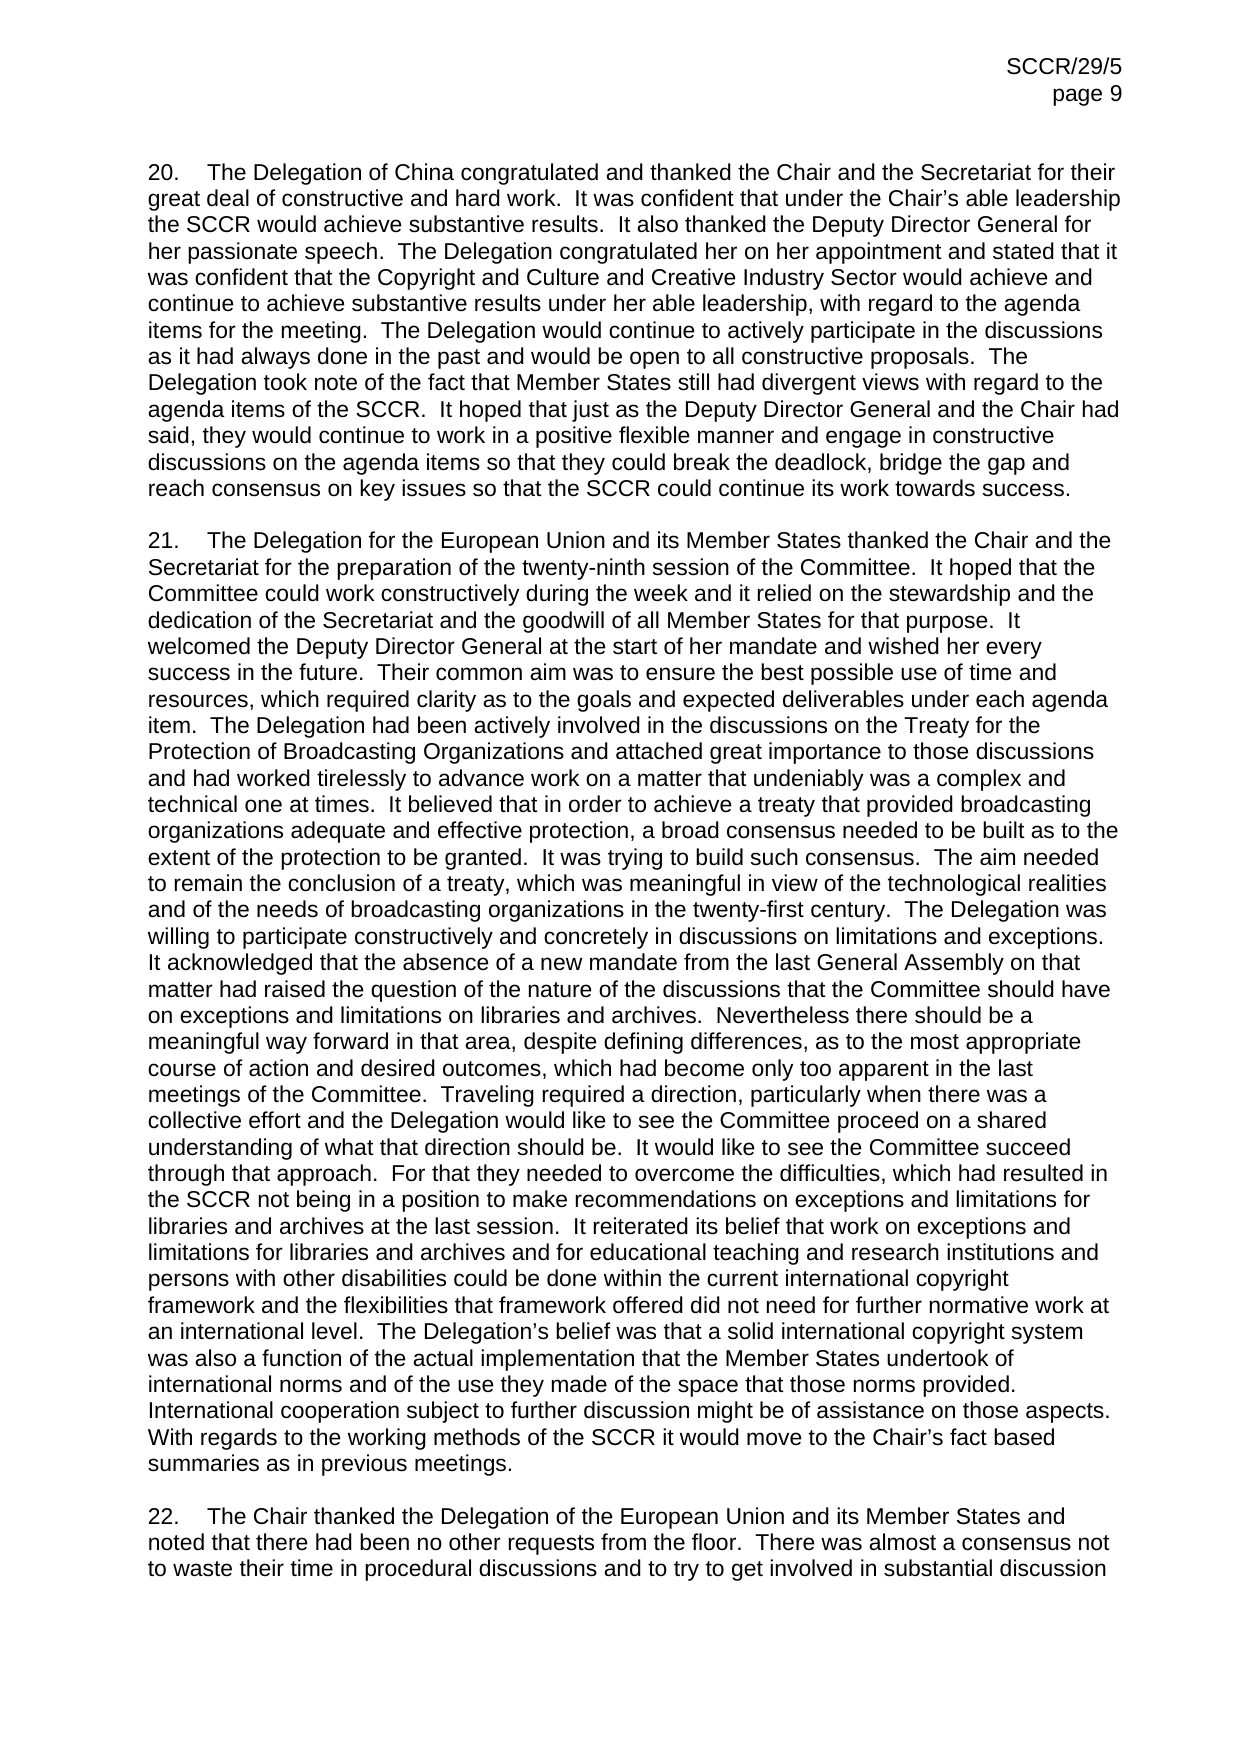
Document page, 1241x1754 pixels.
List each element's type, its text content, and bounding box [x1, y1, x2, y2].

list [148, 1503, 1122, 1582]
list The Delegation for the European Union and its Member States thanked the Chair and the Secretariat for the preparation of the twenty-ninth session of the Committee. It hoped that the Committee could work constructively during the week and it relied on the stewardship and the dedication of the Secretariat and the goodwill of all Member States for that purpose. It welcomed the Deputy Director General at the start of her mandate and wished her every success in the future. Their common aim was to ensure the best possible use of time and resources, which required clarity as to the goals and expected deliverables under each agenda item. The Delegation had been actively involved in the discussions on the Treaty for the Protection of Broadcasting Organizations and attached great importance to those discussions and had worked tirelessly to advance work on a matter that undeniably was a complex and technical one at times. It believed that in order to achieve a treaty that provided broadcasting organizations adequate and effective protection, a broad consensus needed to be built as to the extent of the protection to be granted. It was trying to build such consensus. The aim needed to remain the conclusion of a treaty, which was meaningful in view of the technological realities and of the needs of broadcasting organizations in the twenty-first century. The Delegation was willing to participate constructively and concretely in discussions on limitations and exceptions. It acknowledged that the absence of a new mandate from the last General Assembly on that matter had raised the question of the nature of the discussions that the Committee should have on exceptions and limitations on libraries and archives. Nevertheless there should be a meaningful way forward in that area, despite defining differences, as to the most appropriate course of action and desired outcomes, which had become only too apparent in the last meetings of the Committee. Traveling required a direction, particularly when there was a collective effort and the Delegation would like to see the Committee proceed on a shared understanding of what that direction should be. It would like to see the Committee succeed through that approach. For that they needed to overcome the difficulties, which had resulted in the SCCR not being in a position to make recommendations on exceptions and limitations for libraries and archives at the last session. It reiterated its belief that work on exceptions and limitations for libraries and archives and for educational teaching and research institutions and persons with other disabilities could be done within the current international copyright framework and the flexibilities that framework offered did not need for further normative work at an international level. The Delegation’s belief was that a solid international copyright system was also a function of the actual implementation that the Member States undertook of international norms and of the use they made of the space that those norms provided. International cooperation subject to further discussion might be of assistance on those aspects. With regards to the working methods of the SCCR it would move to the Chair’s fact based summaries as in previous meetings. [148, 527, 1122, 1476]
list The Delegation of China congratulated and thanked the Chair and the Secretariat for their great deal of constructive and hard work. It was confident that under the Chair’s able leadership the SCCR would achieve substantive results. It also thanked the Deputy Director General for her passionate speech. The Delegation congratulated her on her appointment and stated that it was confident that the Copyright and Culture and Creative Industry Sector would achieve and continue to achieve substantive results under her able leadership, with regard to the agenda items for the meeting. The Delegation would continue to actively participate in the discussions as it had always done in the past and would be open to all constructive proposals. The Delegation took note of the fact that Member States still had divergent views with regard to the agenda items of the SCCR. It hoped that just as the Deputy Director General and the Chair had said, they would continue to work in a positive flexible manner and engage in constructive discussions on the agenda items so that they could break the deadlock, bridge the gap and reach consensus on key issues so that the SCCR could continue its work towards success. [148, 158, 1122, 501]
